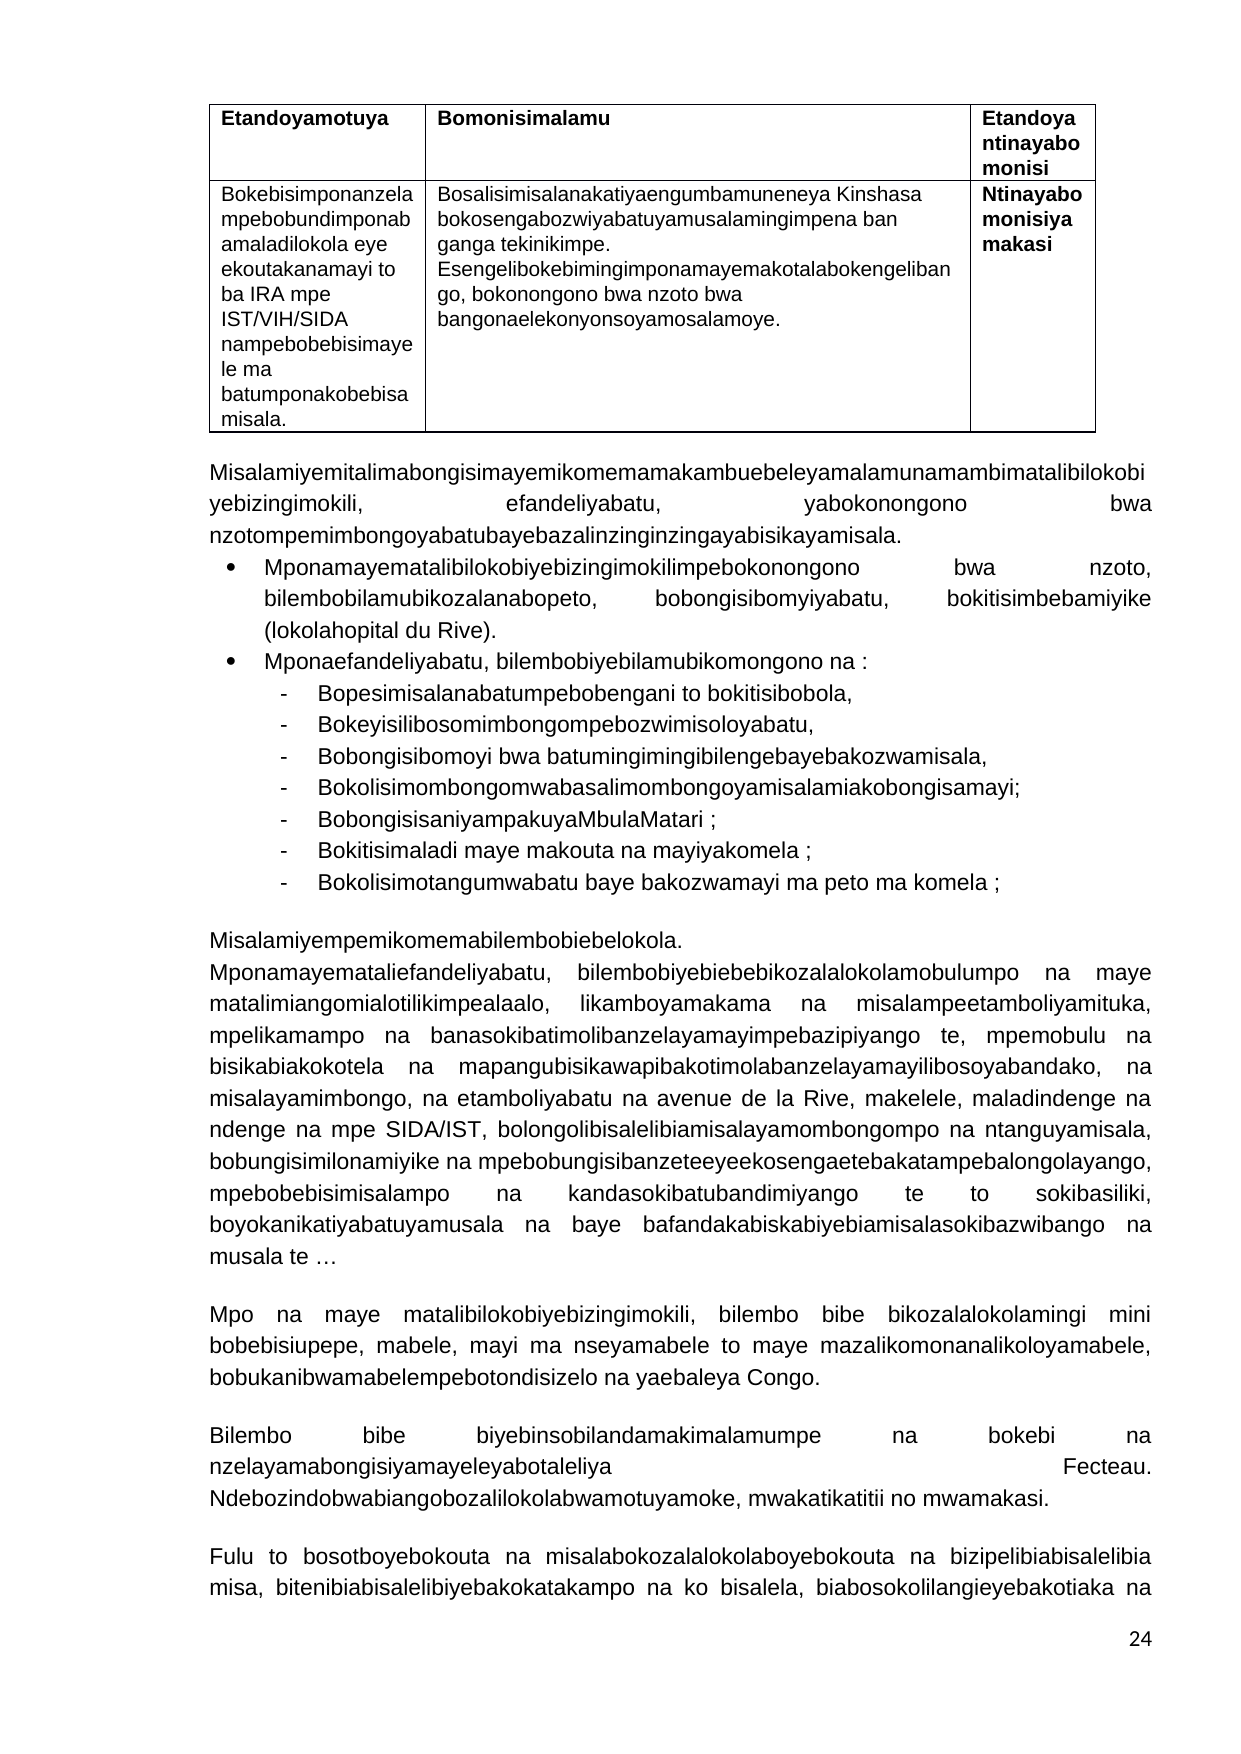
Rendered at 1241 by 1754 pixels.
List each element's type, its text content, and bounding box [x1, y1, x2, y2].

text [209, 1543, 1152, 1601]
list Mponamayematalibilokobiyebizingimokilimpebokonongono bwa nzoto, bilembobilamubikozalanabopeto, bobongisibomyiyabatu, bokitisimbebamiyike (lokolahopital du Rive). [227, 553, 1152, 643]
list Mponaefandeliyabatu, bilembobiyebilamubikomongono na : [227, 648, 1152, 674]
list Bokolisimotangumwabatu baye bakozwamayi ma peto ma komela ; [280, 869, 1152, 895]
text Misalamiyemitalimabongisimayemikomemamakambuebeleyamalamunamambimatalibilokobiyebizingimokili, efandeliyabatu, yabokonongono bwa nzotompemimbongoyabatubayebazalinzinginzingayabisikayamisala. [209, 459, 1152, 548]
table_cell Bosalisimisalanakatiyaengumbamuneneya Kinshasa bokosengabozwiyabatuyamusalamingimpena ban ganga tekinikimpe. Esengelibokebimingimponamayemakotalabokengelibango, bokonongono bwa nzoto bwa bangonaelekonyonsoyamosalamoye. [426, 181, 970, 431]
table_cell Ntinayabomonisiyamakasi [971, 181, 1095, 431]
table_cell Bokebisimponanzelampebobundimponabamaladilokola eye ekoutakanamayi to ba IRA mpe IST/VIH/SIDA nampebobebisimayele ma batumponakobebisamisala. [210, 181, 425, 431]
text Mpo na maye matalibilokobiyebizingimokili, bilembo bibe bikozalalokolamingi mini bobebisiupepe, mabele, mayi ma nseyamabele to maye mazalikomonanalikoloyamabele, bobukanibwamabelempebotondisizelo na yaebaleya Congo. [209, 1301, 1152, 1390]
list Bokolisimombongomwabasalimombongoyamisalamiakobongisamayi; [280, 774, 1152, 801]
list Bokeyisilibosomimbongompebozwimisoloyabatu, [280, 711, 1152, 738]
list Bopesimisalanabatumpebobengani to bokitisibobola, [280, 680, 1152, 706]
table_header Etandoyamotuya [210, 105, 425, 180]
text Misalamiyempemikomemabilembobiebelokola. [209, 927, 1152, 953]
text Bilembo bibe biyebinsobilandamakimalamumpe na bokebi na nzelayamabongisiyamayeleyabotaleliya Fecteau. Ndebozindobwabiangobozalilokolabwamotuyamoke, mwakatikatitii no mwamakasi. [209, 1422, 1152, 1511]
table_header Etandoyantinayabomonisi [971, 105, 1095, 180]
list Bobongisibomoyi bwa batumingimingibilengebayebakozwamisala, [280, 743, 1152, 769]
list Bokitisimaladi maye makouta na mayiyakomela ; [280, 837, 1152, 864]
table_header Bomonisimalamu [426, 105, 970, 180]
list BobongisisaniyampakuyaMbulaMatari ; [280, 806, 1152, 832]
text Mponamayemataliefandeliyabatu, bilembobiyebiebebikozalalokolamobulumpo na maye matalimiangomialotilikimpealaalo, likamboyamakama na misalampeetamboliyamituka, mpelikamampo na banasokibatimolibanzelayamayimpebazipiyango te, mpemobulu na bisikabiakokotela na mapangubisikawapibakotimolabanzelayamayilibosoyabandako, na misalayamimbongo, na etamboliyabatu na avenue de la Rive, makelele, maladindenge na ndenge na mpe SIDA/IST, bolongolibisalelibiamisalayamombongompo na ntanguyamisala, bobungisimilonamiyike na mpebobungisibanzeteeyeekosengaetebakatampebalongolayango, mpebobebisimisalampo na kandasokibatubandimiyango te to sokibasiliki, boyokanikatiyabatuyamusala na baye bafandakabiskabiyebiamisalasokibazwibango na musala te … [209, 958, 1152, 1269]
